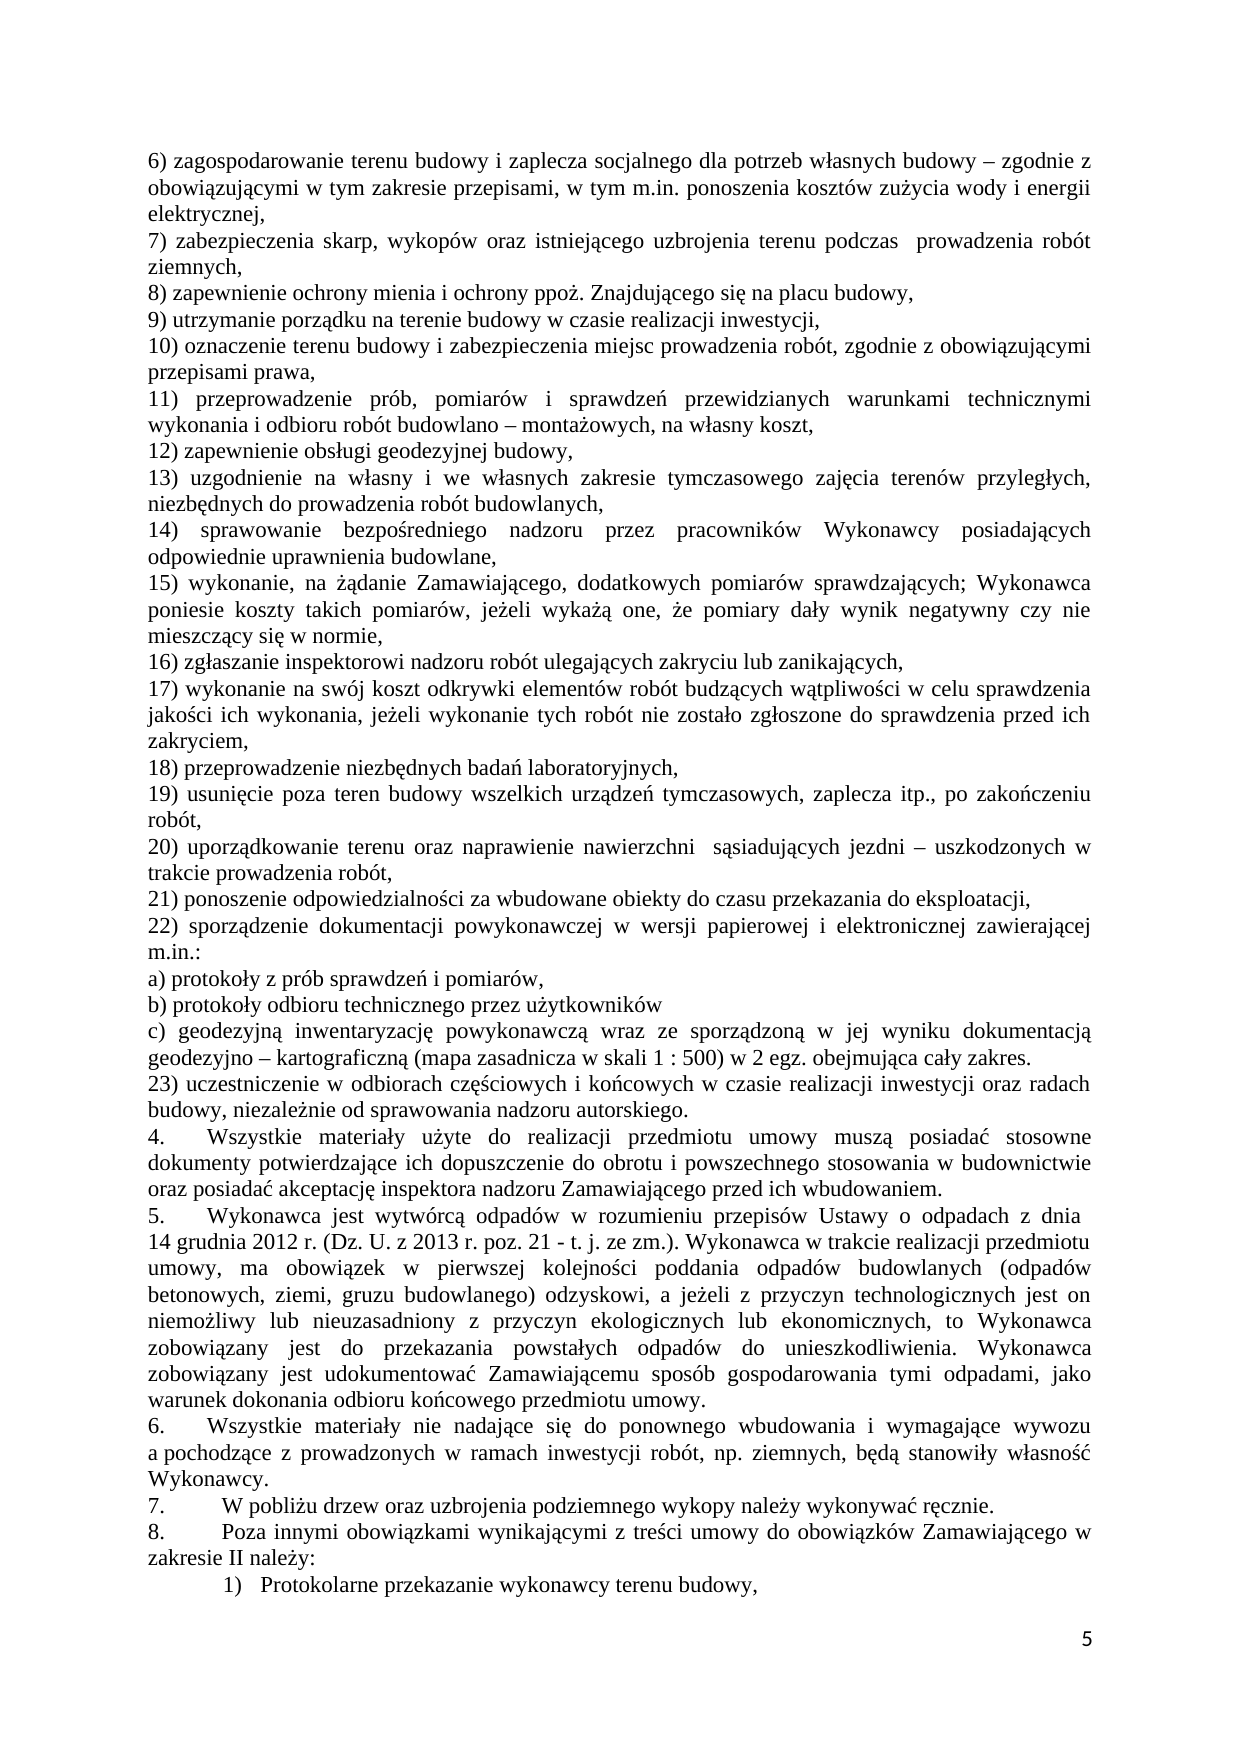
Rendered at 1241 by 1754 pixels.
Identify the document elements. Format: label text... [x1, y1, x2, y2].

text 6) zagospodarowanie terenu budowy i zaplecza socjalnego dla potrzeb własnych budowy – zgodnie z obowiązującymi w tym zakresie przepisami, w tym m.in. ponoszenia kosztów zużycia wody i energii elektrycznej, [148, 148, 1093, 227]
text c) geodezyjną inwentaryzację powykonawczą wraz ze sporządzoną w jej wyniku dokumentacją geodezyjno – kartograficzną (mapa zasadnicza w skali 1 : 500) w 2 egz. obejmująca cały zakres. [148, 1017, 1093, 1070]
list Protokolarne przekazanie wykonawcy terenu budowy, [223, 1571, 1093, 1597]
text b) protokoły odbioru technicznego przez użytkowników [148, 991, 1093, 1017]
text 17) wykonanie na swój koszt odkrywki elementów robót budzących wątpliwości w celu sprawdzenia jakości ich wykonania, jeżeli wykonanie tych robót nie zostało zgłoszone do sprawdzenia przed ich zakryciem, [148, 675, 1093, 754]
text 7) zabezpieczenia skarp, wykopów oraz istniejącego uzbrojenia terenu podczas prowadzenia robót ziemnych, [148, 227, 1093, 279]
text 23) uczestniczenie w odbiorach częściowych i końcowych w czasie realizacji inwestycji oraz radach budowy, niezależnie od sprawowania nadzoru autorskiego. [148, 1070, 1093, 1123]
text 20) uporządkowanie terenu oraz naprawienie nawierzchni sąsiadujących jezdni – uszkodzonych w trakcie prowadzenia robót, [148, 833, 1093, 886]
text 11) przeprowadzenie prób, pomiarów i sprawdzeń przewidzianych warunkami technicznymi wykonania i odbioru robót budowlano – montażowych, na własny koszt, [148, 385, 1093, 437]
text 19) usunięcie poza teren budowy wszelkich urządzeń tymczasowych, zaplecza itp., po zakończeniu robót, [148, 780, 1093, 833]
text 13) uzgodnienie na własny i we własnych zakresie tymczasowego zajęcia terenów przyległych, niezbędnych do prowadzenia robót budowlanych, [148, 464, 1093, 517]
list Wykonawca jest wytwórcą odpadów w rozumieniu przepisów Ustawy o odpadach z dnia 14 grudnia 2012 r. (Dz. U. z 2013 r. poz. 21 - t. j. ze zm.). Wykonawca w trakcie realizacji przedmiotu umowy, ma obowiązek w pierwszej kolejności poddania odpadów budowlanych (odpadów betonowych, ziemi, gruzu budowlanego) odzyskowi, a jeżeli z przyczyn technologicznych jest on niemożliwy lub nieuzasadniony z przyczyn ekologicznych lub ekonomicznych, to Wykonawca zobowiązany jest do przekazania powstałych odpadów do unieszkodliwienia. Wykonawca zobowiązany jest udokumentować Zamawiającemu sposób gospodarowania tymi odpadami, jako warunek dokonania odbioru końcowego przedmiotu umowy. [148, 1202, 1093, 1413]
text 14) sprawowanie bezpośredniego nadzoru przez pracowników Wykonawcy posiadających odpowiednie uprawnienia budowlane, [148, 517, 1093, 569]
list W pobliżu drzew oraz uzbrojenia podziemnego wykopy należy wykonywać ręcznie. [148, 1492, 1093, 1518]
list Poza innymi obowiązkami wynikającymi z treści umowy do obowiązków Zamawiającego w zakresie II należy: [148, 1518, 1093, 1571]
text 12) zapewnienie obsługi geodezyjnej budowy, [148, 437, 1093, 464]
text 21) ponoszenie odpowiedzialności za wbudowane obiekty do czasu przekazania do eksploatacji, [148, 886, 1093, 912]
text 10) oznaczenie terenu budowy i zabezpieczenia miejsc prowadzenia robót, zgodnie z obowiązującymi przepisami prawa, [148, 332, 1093, 385]
text 9) utrzymanie porządku na terenie budowy w czasie realizacji inwestycji, [148, 306, 1093, 332]
list Wszystkie materiały nie nadające się do ponownego wbudowania i wymagające wywozu a pochodzące z prowadzonych w ramach inwestycji robót, np. ziemnych, będą stanowiły własność Wykonawcy. [148, 1413, 1093, 1492]
text 18) przeprowadzenie niezbędnych badań laboratoryjnych, [148, 754, 1093, 780]
text 22) sporządzenie dokumentacji powykonawczej w wersji papierowej i elektronicznej zawierającej m.in.: [148, 912, 1093, 964]
list Wszystkie materiały użyte do realizacji przedmiotu umowy muszą posiadać stosowne dokumenty potwierdzające ich dopuszczenie do obrotu i powszechnego stosowania w budownictwie oraz posiadać akceptację inspektora nadzoru Zamawiającego przed ich wbudowaniem. [148, 1123, 1093, 1202]
text a) protokoły z prób sprawdzeń i pomiarów, [148, 964, 1093, 991]
text 16) zgłaszanie inspektorowi nadzoru robót ulegających zakryciu lub zanikających, [148, 648, 1093, 675]
text 15) wykonanie, na żądanie Zamawiającego, dodatkowych pomiarów sprawdzających; Wykonawca poniesie koszty takich pomiarów, jeżeli wykażą one, że pomiary dały wynik negatywny czy nie mieszczący się w normie, [148, 569, 1093, 648]
text 8) zapewnienie ochrony mienia i ochrony ppoż. Znajdującego się na placu budowy, [148, 279, 1093, 306]
